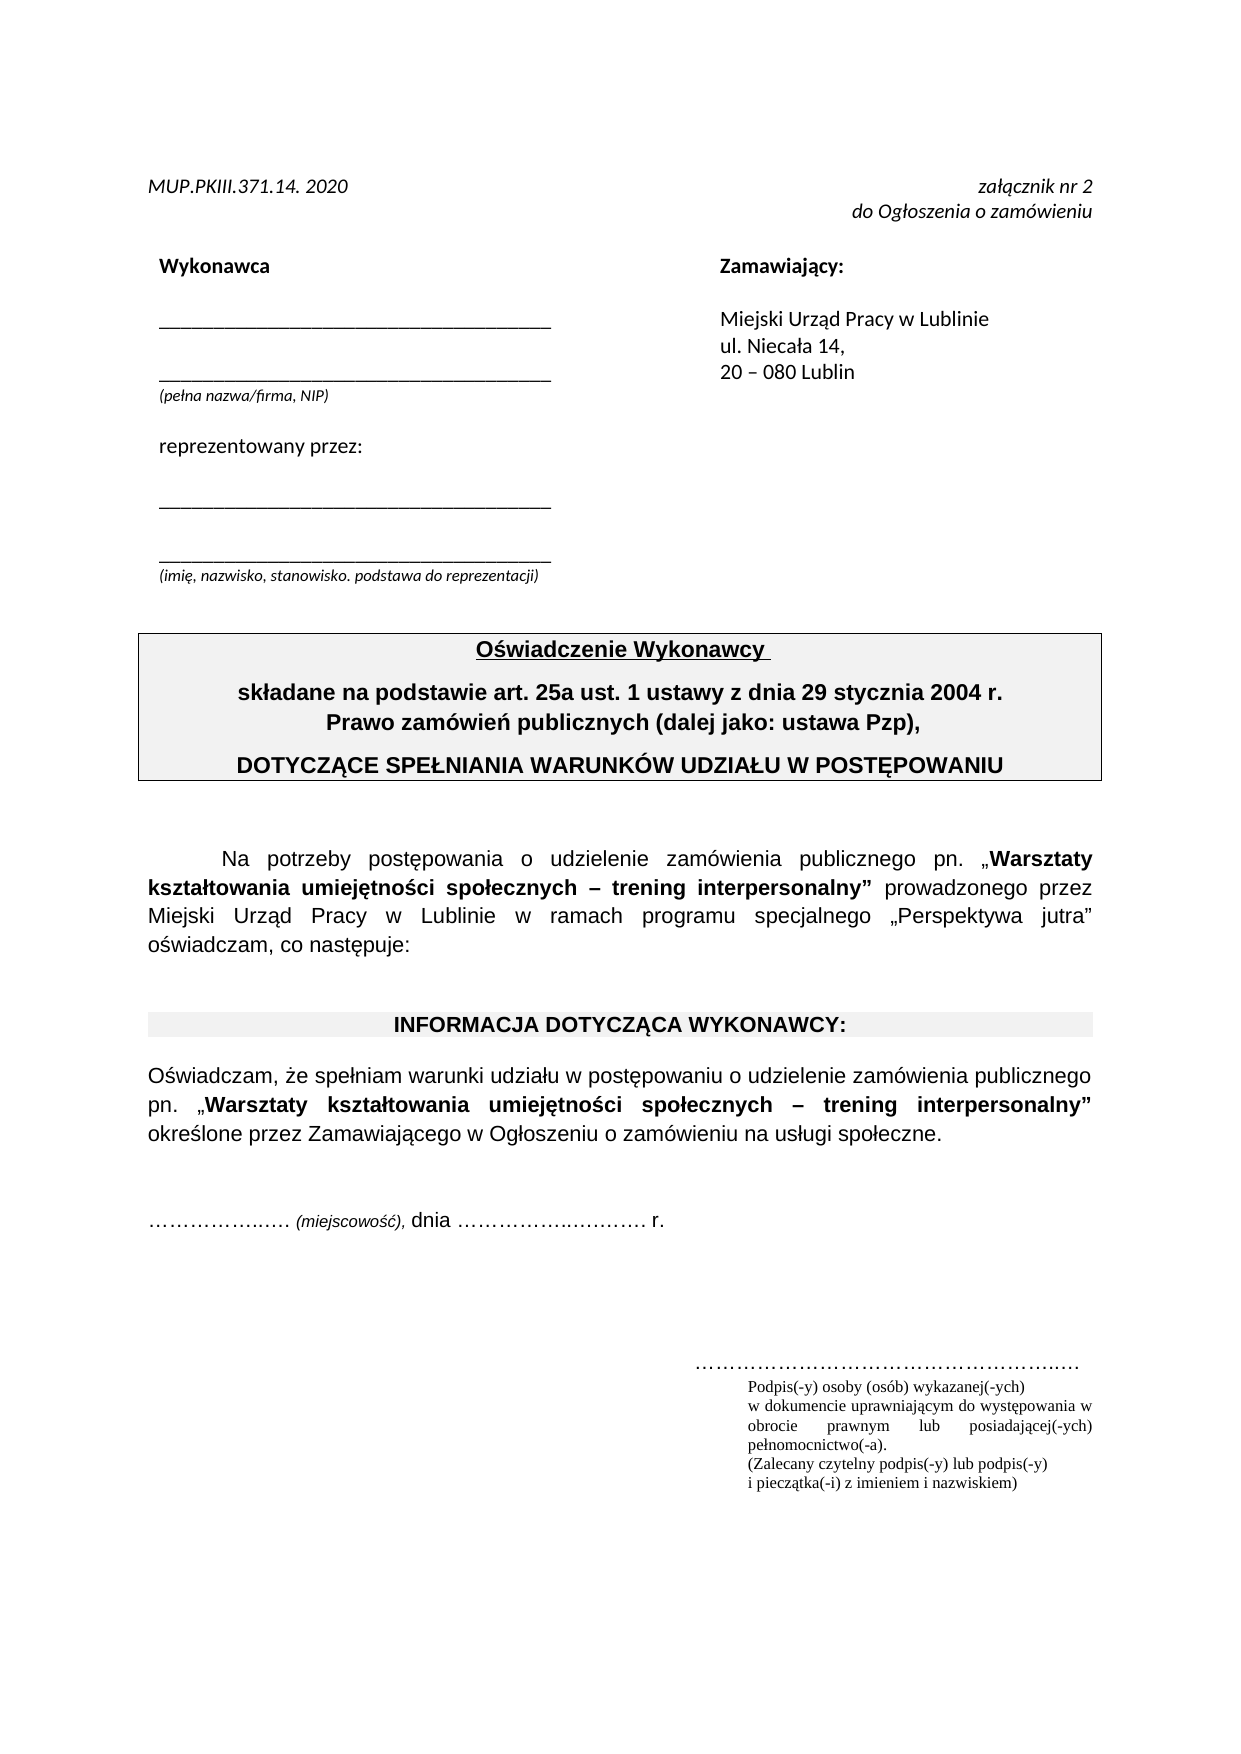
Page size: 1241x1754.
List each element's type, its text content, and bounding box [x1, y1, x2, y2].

text w dokumencie uprawniającym do występowania w obrocie prawnym lub posiadającej(-ych) pełnomocnictwo(-a). [748, 1396, 1093, 1454]
text Na potrzeby postępowania o udzielenie zamówienia publicznego pn. „Warsztaty kształtowania umiejętności społecznych – trening interpersonalny” prowadzonego przez Miejski Urząd Pracy w Lublinie w ramach programu specjalnego „Perspektywa jutra” oświadczam, co następuje: [148, 846, 1093, 958]
text składane na podstawie art. 25a ust. 1 ustawy z dnia 29 stycznia 2004 r. [139, 676, 1101, 705]
table_header Zamawiający: Miejski Urząd Pracy w Lublinie ul. Niecała 14, 20 – 080 Lublin [709, 252, 1152, 611]
text ……………..…. (miejscowość), dnia ……………..….……. r. [148, 1208, 1093, 1232]
text (Zalecany czytelny podpis(-y) lub podpis(-y) [748, 1454, 1093, 1473]
text Oświadczam, że spełniam warunki udziału w postępowaniu o udzielenie zamówienia publicznego pn. „Warsztaty kształtowania umiejętności społecznych – trening interpersonalny” określone przez Zamawiającego w Ogłoszeniu o zamówieniu na usługi społeczne. [148, 1063, 1093, 1146]
text Oświadczenie Wykonawcy [139, 634, 1101, 662]
text MUP.PKIII.371.14. 2020 załącznik nr 2 [148, 173, 1093, 198]
text i pieczątka(-i) z imieniem i nazwiskiem) [748, 1473, 1093, 1492]
text Prawo zamówień publicznych (dalej jako: ustawa Pzp), [139, 706, 1101, 735]
table_header Wykonawca ____________________________________ ____________________________________ (pełna nazwa/firma, NIP) reprezentowany przez: ____________________________________ ____________________________________ (imię, nazwisko, stanowisko. podstawa do reprezentacji) [148, 252, 709, 611]
text do Ogłoszenia o zamówieniu [148, 198, 1093, 224]
text ……………………………………………..… [590, 1291, 1093, 1373]
text INFORMACJA DOTYCZĄCA WYKONAWCY: [148, 1012, 1093, 1037]
text DOTYCZĄCE SPEŁNIANIA WARUNKÓW UDZIAŁU W POSTĘPOWANIU [139, 749, 1101, 780]
text Podpis(-y) osoby (osób) wykazanej(-ych) [748, 1377, 1093, 1396]
